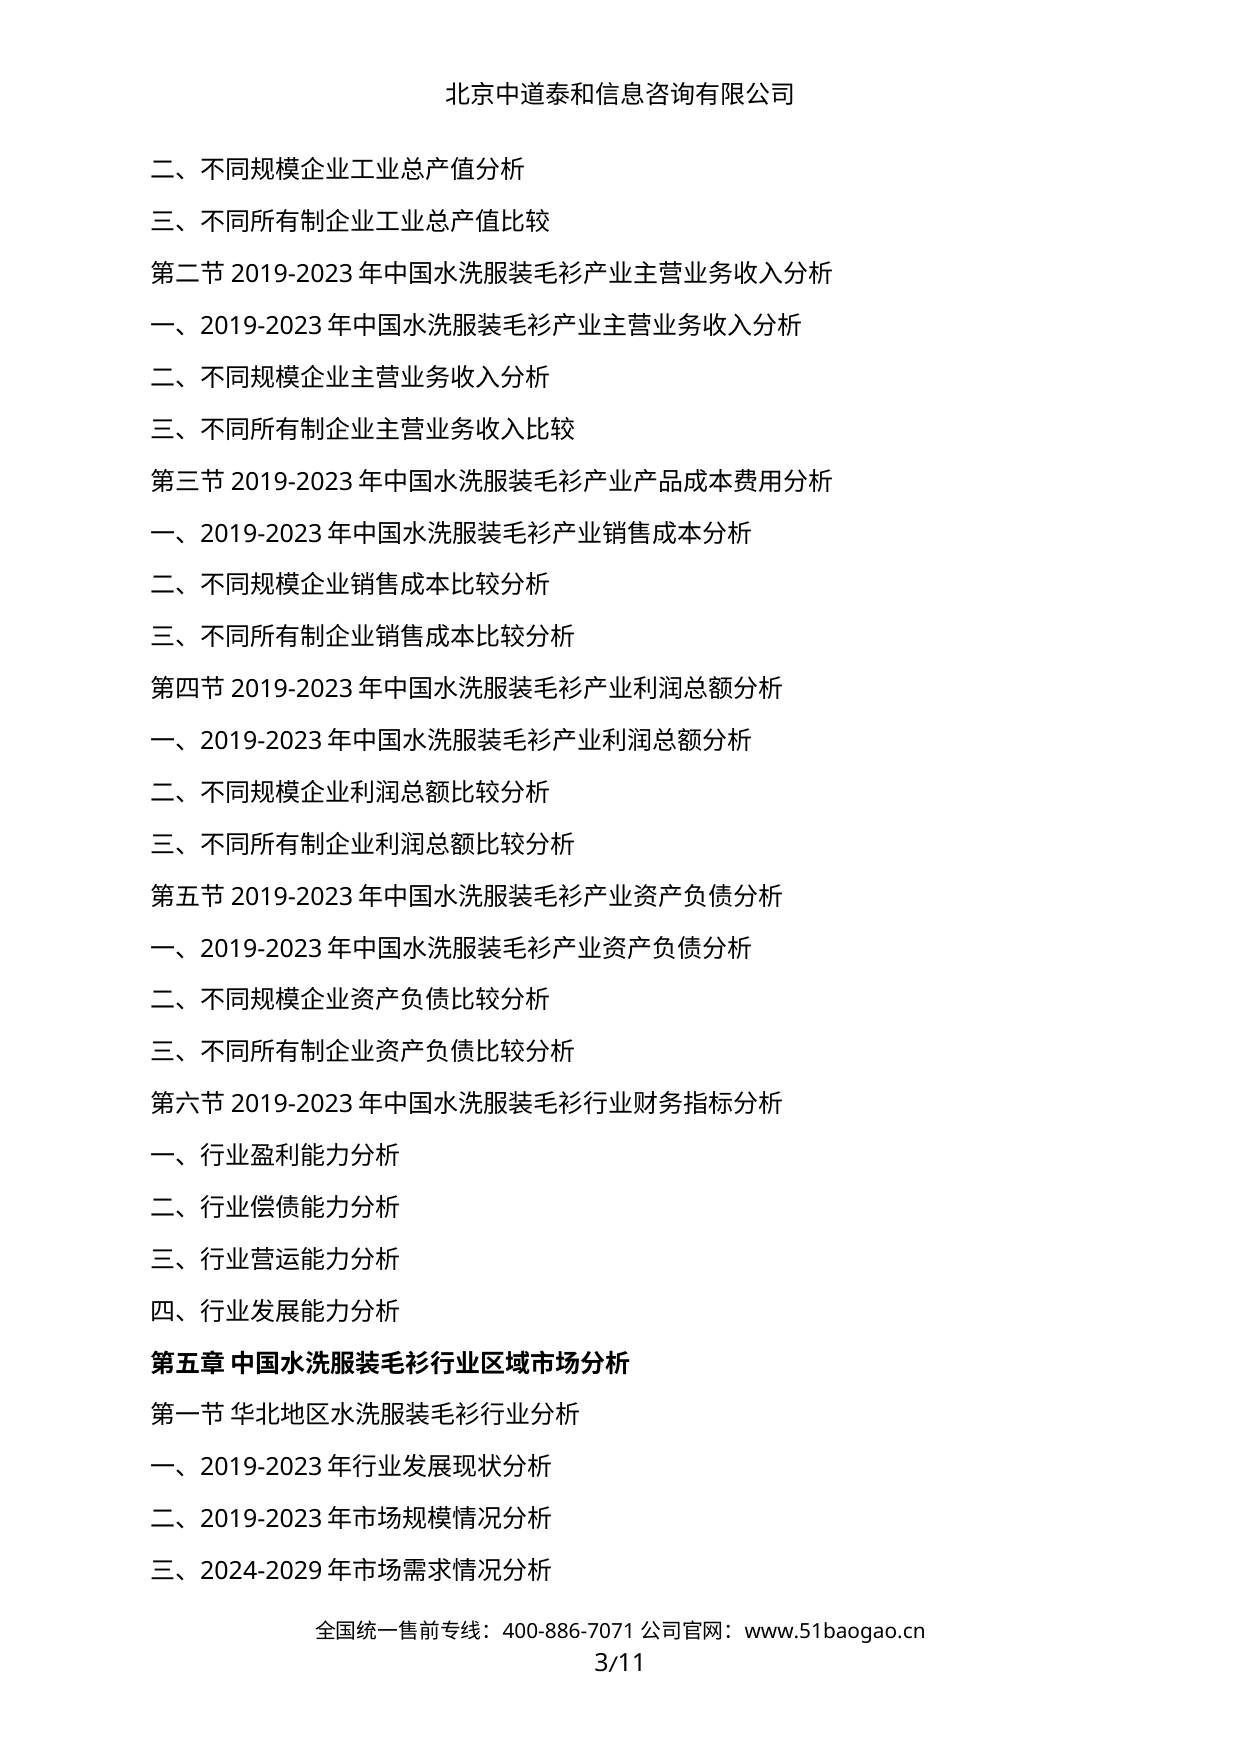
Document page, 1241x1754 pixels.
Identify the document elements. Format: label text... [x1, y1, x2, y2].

text 一、2019-2023年中国水洗服装毛衫产业主营业务收入分析 [150, 306, 1090, 342]
text 第四节 2019-2023年中国水洗服装毛衫产业利润总额分析 [150, 669, 1090, 705]
text 二、行业偿债能力分析 [150, 1187, 1090, 1224]
text 二、不同规模企业工业总产值分析 [150, 150, 1090, 186]
text 二、不同规模企业资产负债比较分析 [150, 980, 1090, 1016]
text 二、不同规模企业销售成本比较分析 [150, 565, 1090, 601]
text 二、2019-2023年市场规模情况分析 [150, 1499, 1090, 1535]
text 第六节 2019-2023年中国水洗服装毛衫行业财务指标分析 [150, 1084, 1090, 1120]
text 第二节 2019-2023年中国水洗服装毛衫产业主营业务收入分析 [150, 254, 1090, 290]
text 二、不同规模企业主营业务收入分析 [150, 357, 1090, 394]
text 三、不同所有制企业主营业务收入比较 [150, 409, 1090, 446]
text 三、不同所有制企业销售成本比较分析 [150, 617, 1090, 653]
text 三、不同所有制企业资产负债比较分析 [150, 1032, 1090, 1068]
text 一、行业盈利能力分析 [150, 1136, 1090, 1172]
text 四、行业发展能力分析 [150, 1291, 1090, 1327]
text 一、2019-2023年中国水洗服装毛衫产业利润总额分析 [150, 721, 1090, 757]
text 一、2019-2023年行业发展现状分析 [150, 1447, 1090, 1483]
text 三、不同所有制企业利润总额比较分析 [150, 824, 1090, 861]
text 三、2024-2029年市场需求情况分析 [150, 1551, 1090, 1587]
text 三、行业营运能力分析 [150, 1239, 1090, 1276]
text 二、不同规模企业利润总额比较分析 [150, 772, 1090, 809]
text 第一节 华北地区水洗服装毛衫行业分析 [150, 1395, 1090, 1431]
text 一、2019-2023年中国水洗服装毛衫产业销售成本分析 [150, 513, 1090, 549]
text 第五节 2019-2023年中国水洗服装毛衫产业资产负债分析 [150, 876, 1090, 912]
text 第三节 2019-2023年中国水洗服装毛衫产业产品成本费用分析 [150, 461, 1090, 497]
text 一、2019-2023年中国水洗服装毛衫产业资产负债分析 [150, 928, 1090, 964]
text 三、不同所有制企业工业总产值比较 [150, 202, 1090, 238]
text 第五章 中国水洗服装毛衫行业区域市场分析 [150, 1343, 1090, 1379]
